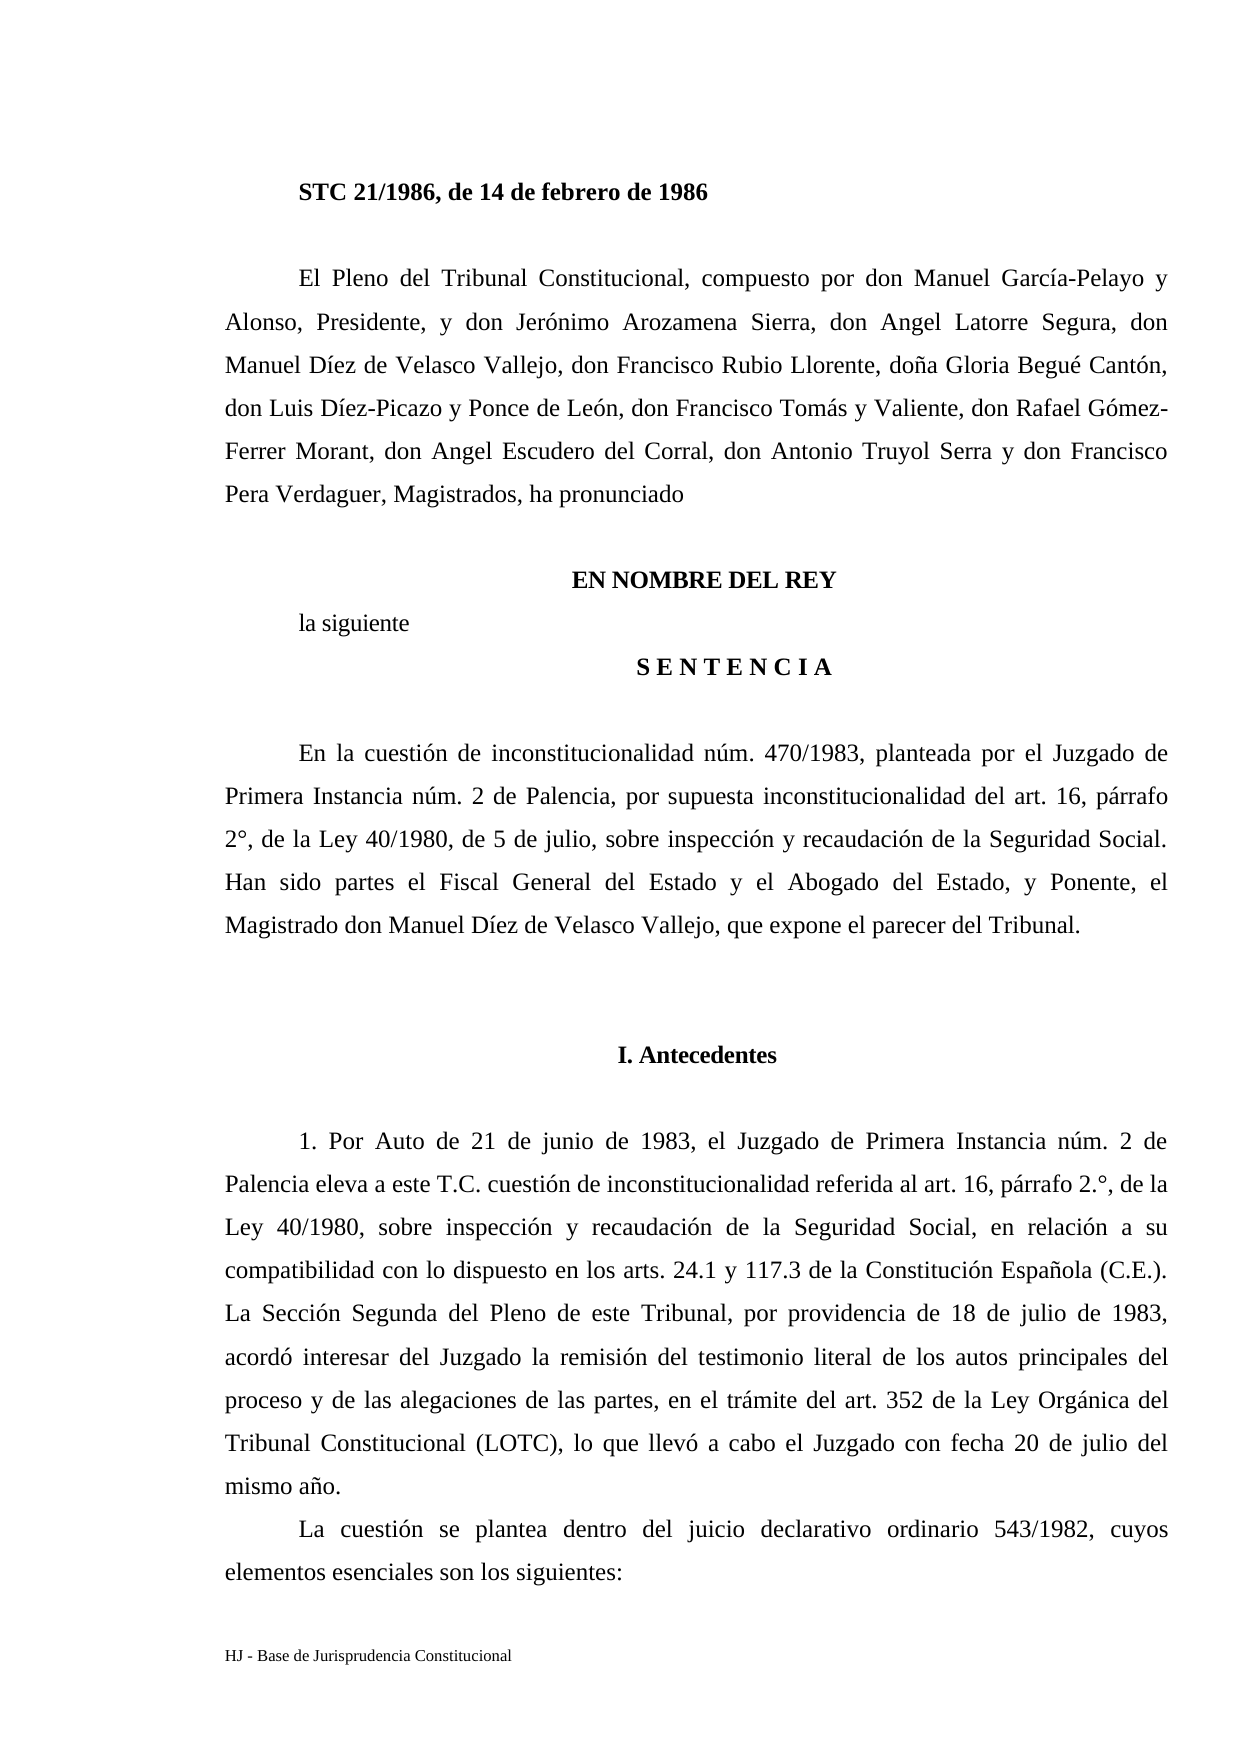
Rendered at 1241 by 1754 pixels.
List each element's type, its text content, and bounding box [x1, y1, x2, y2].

text 1. Por Auto de 21 de junio de 1983, el Juzgado de Primera Instancia núm. 2 de Palencia eleva a este T.C. cuestión de inconstitucionalidad referida al art. 16, párrafo 2.°, de la Ley 40/1980, sobre inspección y recaudación de la Seguridad Social, en relación a su compatibilidad con lo dispuesto en los arts. 24.1 y 117.3 de la Constitución Española (C.E.). La Sección Segunda del Pleno de este Tribunal, por providencia de 18 de julio de 1983, acordó interesar del Juzgado la remisión del testimonio literal de los autos principales del proceso y de las alegaciones de las partes, en el trámite del art. 352 de la Ley Orgánica del Tribunal Constitucional (LOTC), lo que llevó a cabo el Juzgado con fecha 20 de julio del mismo año. [224, 1126, 1169, 1500]
text S E N T E N C I A [224, 652, 1169, 680]
text I. Antecedentes [224, 1040, 1169, 1068]
text El Pleno del Tribunal Constitucional, compuesto por don Manuel García-Pelayo y Alonso, Presidente, y don Jerónimo Arozamena Sierra, don Angel Latorre Segura, don Manuel Díez de Velasco Vallejo, don Francisco Rubio Llorente, doña Gloria Begué Cantón, don Luis Díez-Picazo y Ponce de León, don Francisco Tomás y Valiente, don Rafael Gómez-Ferrer Morant, don Angel Escudero del Corral, don Antonio Truyol Serra y don Francisco Pera Verdaguer, Magistrados, ha pronunciado [224, 263, 1169, 508]
text STC 21/1986, de 14 de febrero de 1986 [224, 177, 1169, 206]
text La cuestión se plantea dentro del juicio declarativo ordinario 543/1982, cuyos elementos esenciales son los siguientes: [224, 1514, 1169, 1586]
text En la cuestión de inconstitucionalidad núm. 470/1983, planteada por el Juzgado de Primera Instancia núm. 2 de Palencia, por supuesta inconstitucionalidad del art. 16, párrafo 2°, de la Ley 40/1980, de 5 de julio, sobre inspección y recaudación de la Seguridad Social. Han sido partes el Fiscal General del Estado y el Abogado del Estado, y Ponente, el Magistrado don Manuel Díez de Velasco Vallejo, que expone el parecer del Tribunal. [224, 738, 1169, 939]
text EN NOMBRE DEL REY [224, 565, 1110, 594]
text la siguiente [224, 608, 1110, 637]
